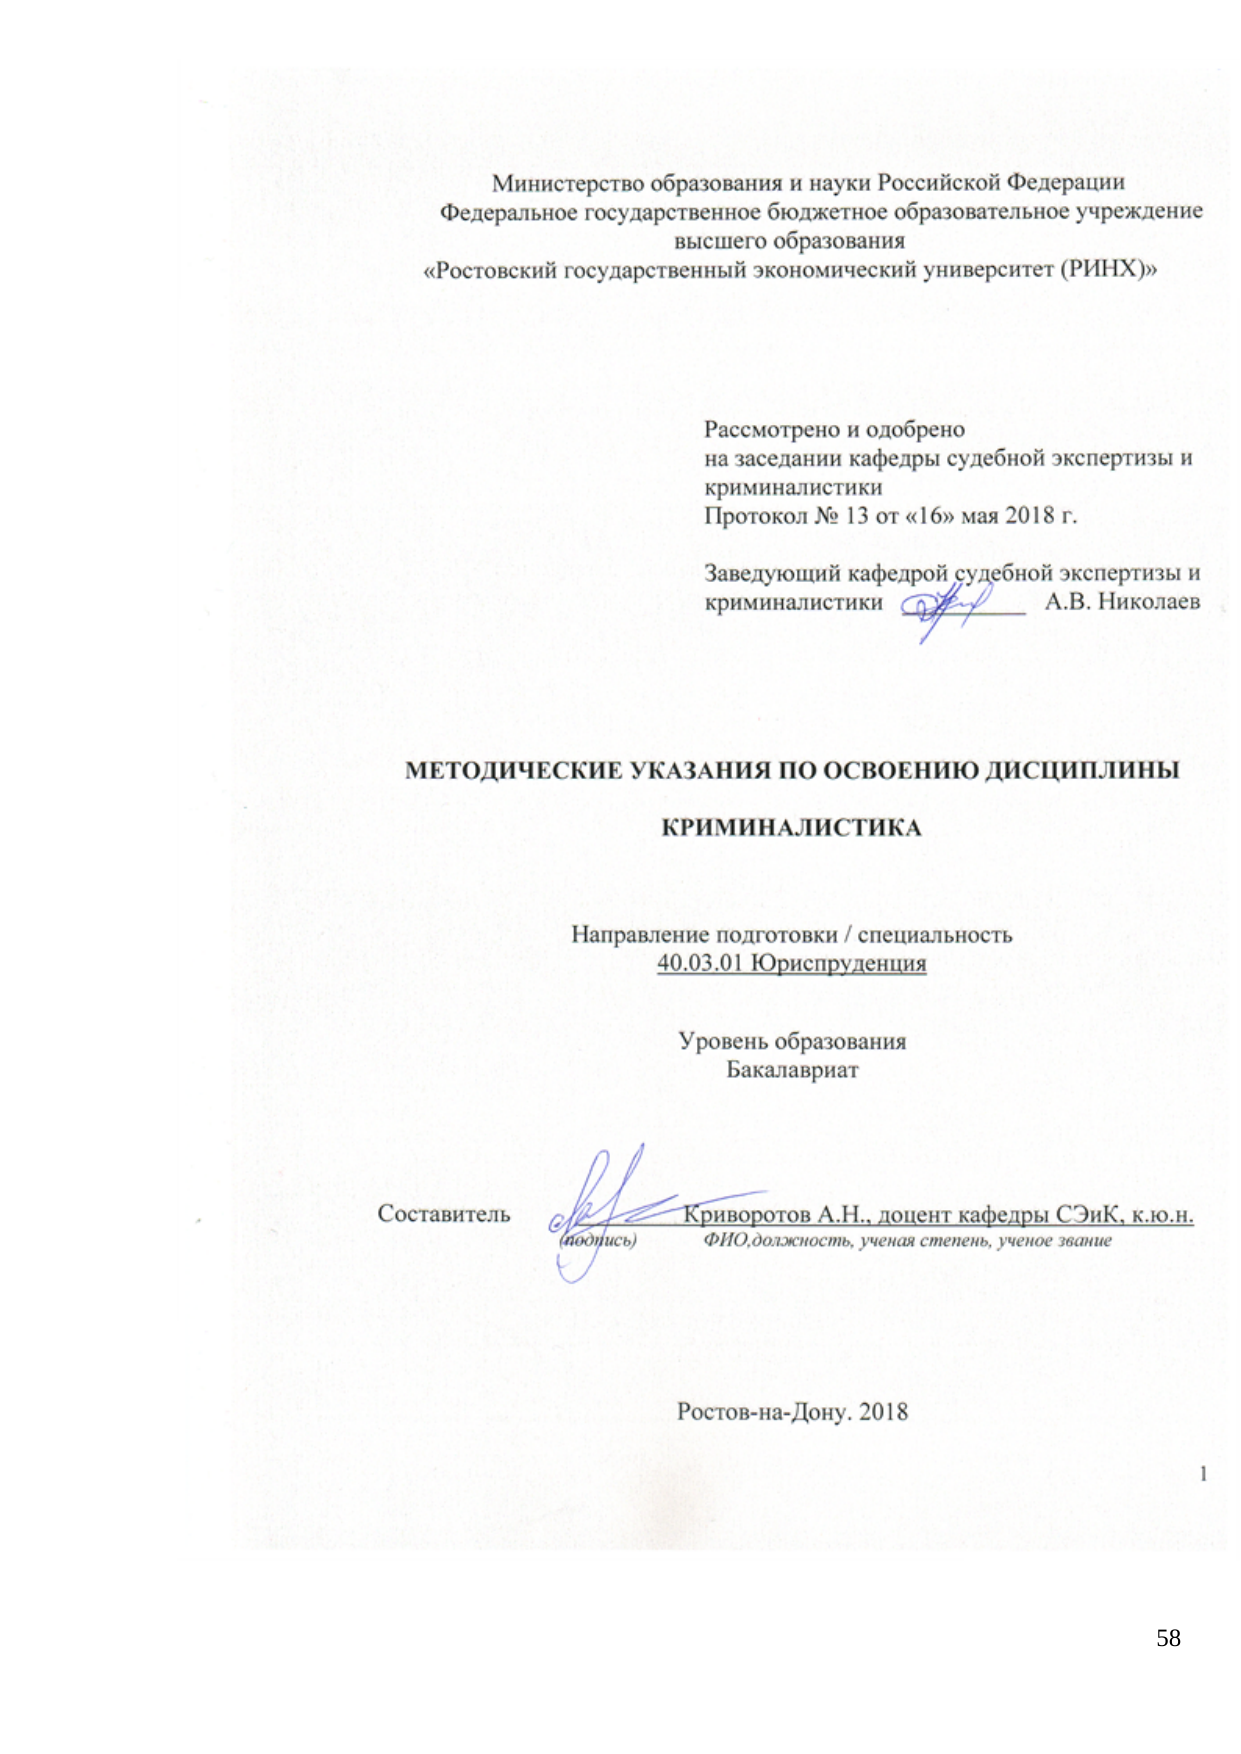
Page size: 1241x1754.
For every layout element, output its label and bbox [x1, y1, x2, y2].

picture [177, 59, 1240, 1561]
